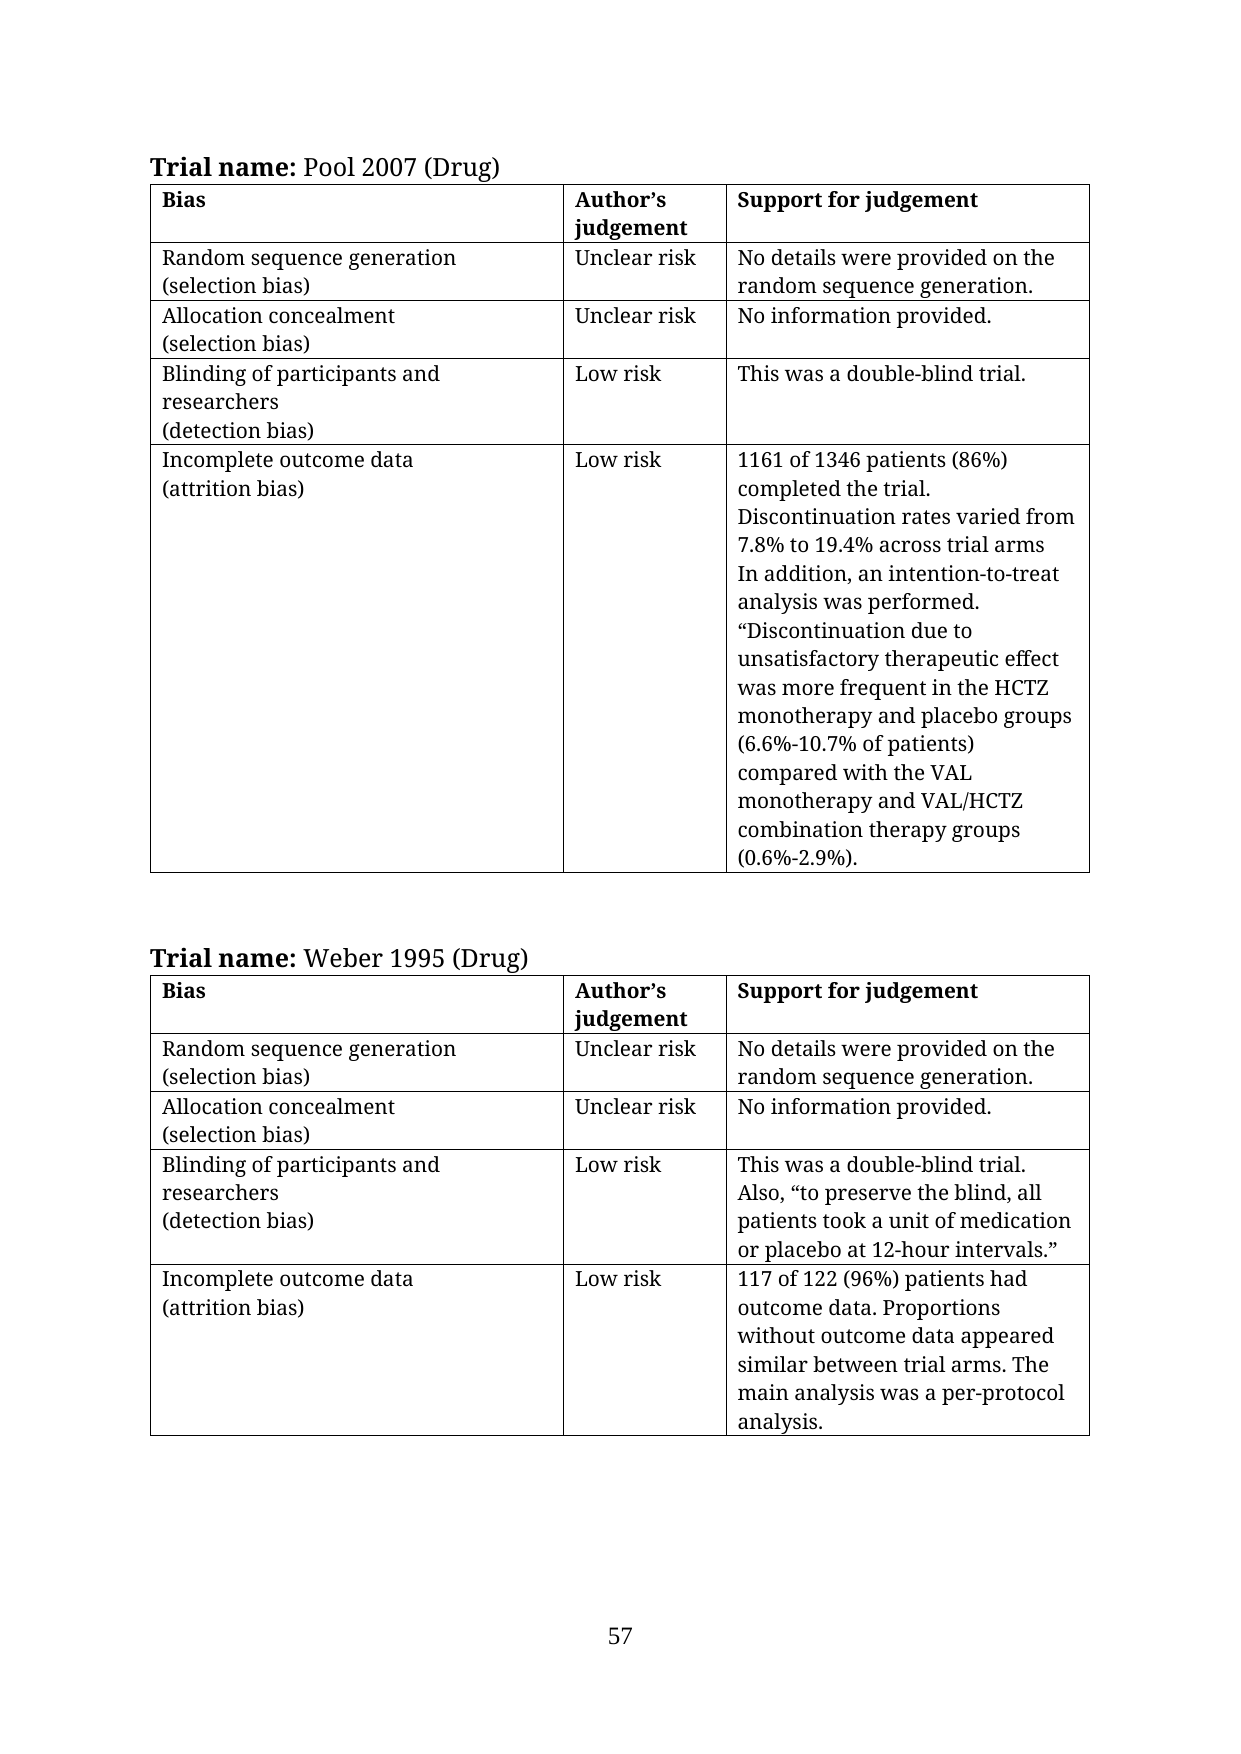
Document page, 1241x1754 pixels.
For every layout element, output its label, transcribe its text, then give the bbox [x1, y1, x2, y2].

table_cell Random sequence generation (selection bias) [151, 243, 563, 300]
table_cell 117 of 122 (96%) patients had outcome data. Proportions without outcome data appeared similar between trial arms. The main analysis was a per-protocol analysis. [727, 1265, 1089, 1435]
table_cell 1161 of 1346 patients (86%) completed the trial. Discontinuation rates varied from 7.8% to 19.4% across trial arms In addition, an intention-to-treat analysis was performed. “Discontinuation due to unsatisfactory therapeutic effect was more frequent in the HCTZ monotherapy and placebo groups (6.6%-10.7% of patients) compared with the VAL monotherapy and VAL/HCTZ combination therapy groups (0.6%-2.9%). [727, 445, 1089, 872]
table_cell Low risk [564, 445, 726, 872]
table_cell Unclear risk [564, 301, 726, 358]
table_header Author’s judgement [564, 185, 726, 242]
table_cell Blinding of participants and researchers (detection bias) [151, 359, 563, 444]
table_cell Random sequence generation (selection bias) [151, 1034, 563, 1091]
table_cell Low risk [564, 359, 726, 444]
table_cell This was a double-blind trial. Also, “to preserve the blind, all patients took a unit of medication or placebo at 12-hour intervals.” [727, 1150, 1089, 1263]
table_cell Low risk [564, 1150, 726, 1263]
table_cell This was a double-blind trial. [727, 359, 1089, 444]
text Trial name: Pool 2007 (Drug) [150, 150, 1090, 184]
table_cell Allocation concealment (selection bias) [151, 301, 563, 358]
table_cell No information provided. [727, 301, 1089, 358]
table_cell Blinding of participants and researchers (detection bias) [151, 1150, 563, 1263]
table_header Support for judgement [727, 185, 1089, 242]
table_cell No information provided. [727, 1092, 1089, 1149]
table_cell No details were provided on the random sequence generation. [727, 1034, 1089, 1091]
text Trial name: Weber 1995 (Drug) [150, 941, 1090, 975]
table_cell Unclear risk [564, 1092, 726, 1149]
table_cell Unclear risk [564, 243, 726, 300]
table_header Author’s judgement [564, 976, 726, 1033]
table_cell Unclear risk [564, 1034, 726, 1091]
table_header Bias [151, 976, 563, 1033]
table_cell Incomplete outcome data (attrition bias) [151, 1265, 563, 1435]
table_cell Allocation concealment (selection bias) [151, 1092, 563, 1149]
table_header Support for judgement [727, 976, 1089, 1033]
table_cell No details were provided on the random sequence generation. [727, 243, 1089, 300]
table_header Bias [151, 185, 563, 242]
table_cell Low risk [564, 1265, 726, 1435]
table_cell Incomplete outcome data (attrition bias) [151, 445, 563, 872]
